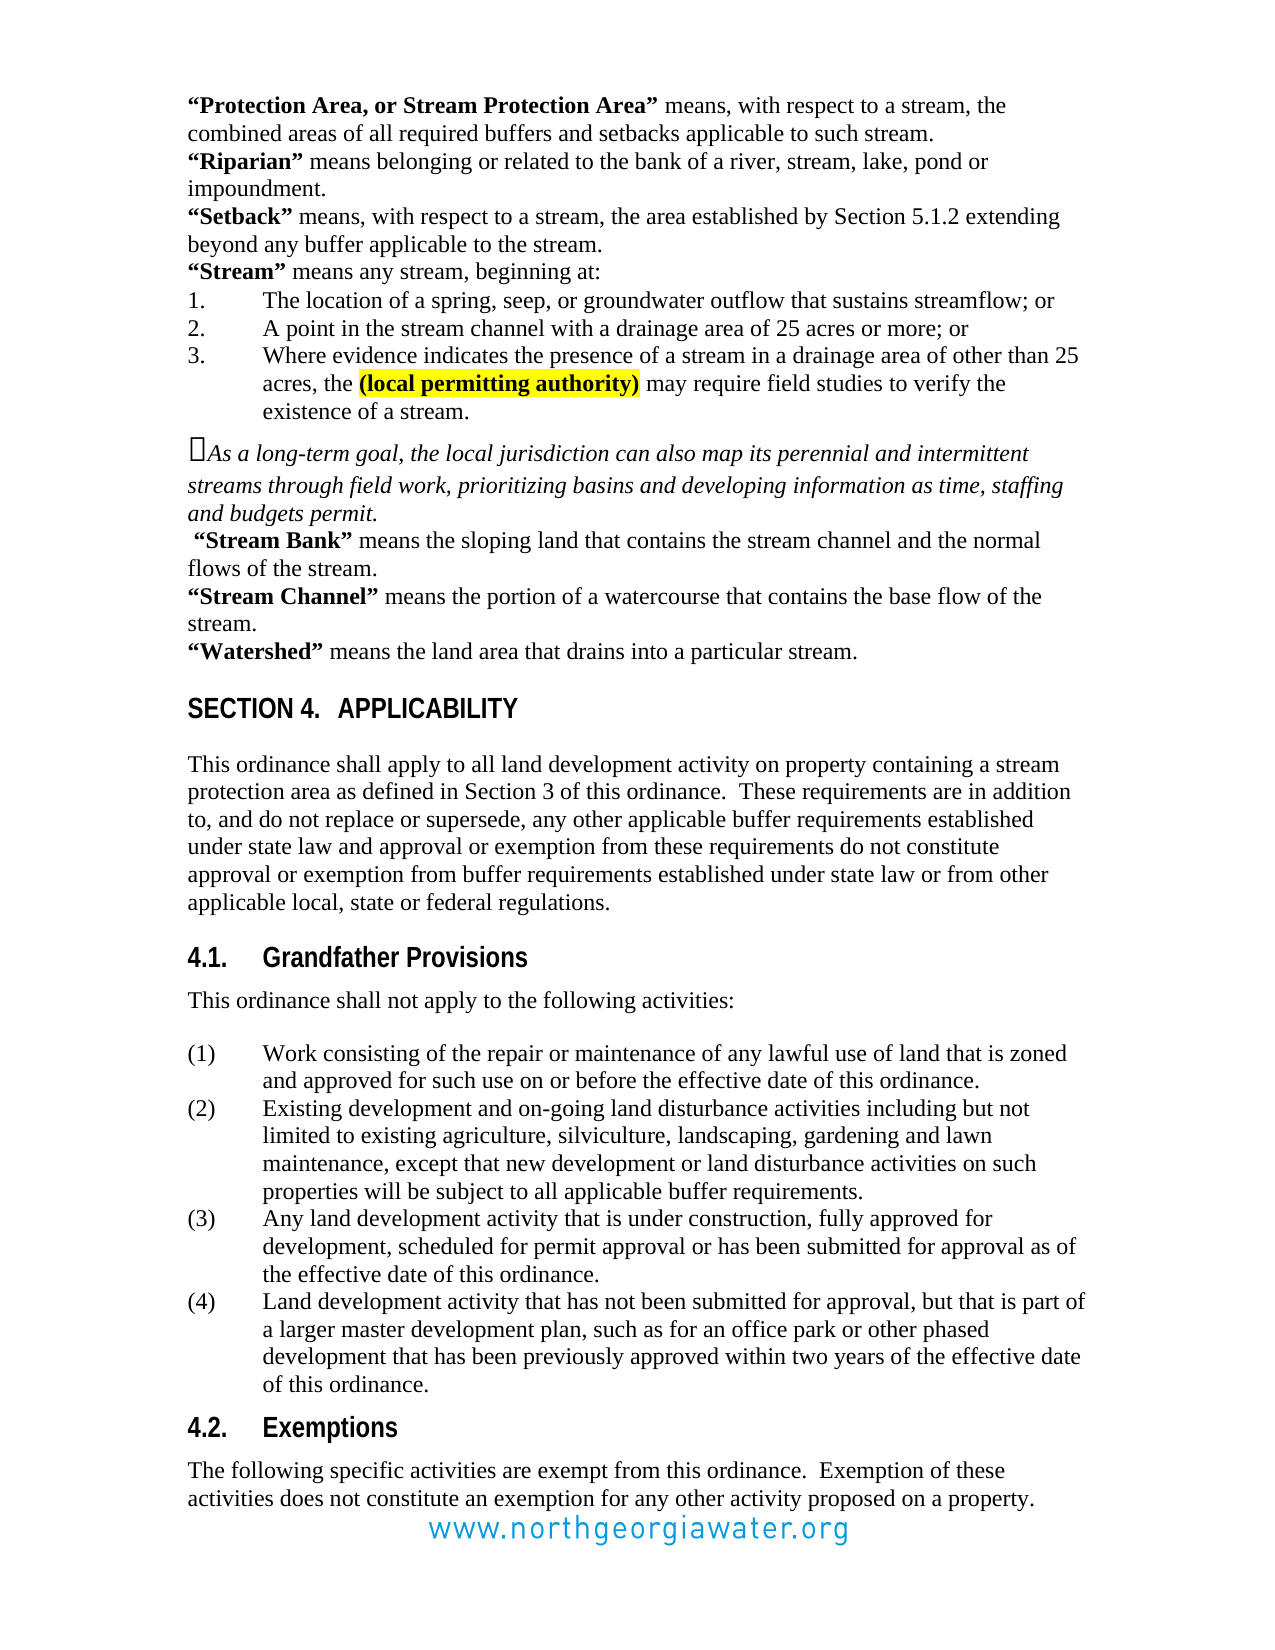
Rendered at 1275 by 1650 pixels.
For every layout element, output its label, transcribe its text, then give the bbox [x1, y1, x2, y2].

subtitle 4.1. Grandfather Provisions [187, 940, 1087, 974]
list (1) Work consisting of the repair or maintenance of any lawful use of land that is zoned and approved for such use on or before the effective date of this ordinance. [187, 1039, 1087, 1094]
text “Watershed” means the land area that drains into a particular stream. [188, 635, 1088, 665]
text “Setback” means, with respect to a stream, the area established by Section 5.1.2 extending beyond any buffer applicable to the stream. [188, 202, 1087, 256]
list 2. A point in the stream channel with a drainage area of 25 acres or more; or [187, 314, 1087, 342]
subtitle 4.2. Exemptions [187, 1410, 1087, 1443]
subtitle Section 4. Applicability [187, 691, 1087, 724]
text “Stream Channel” means the portion of a watercourse that contains the base flow of the stream. [188, 582, 1087, 635]
text As a long-term goal, the local jurisdiction can also map its perennial and intermittent streams through field work, prioritizing basins and developing information as time, staffing and budgets permit. [188, 426, 1088, 527]
text “Stream Bank” means the sloping land that contains the stream channel and the normal flows of the stream. [188, 527, 1087, 582]
text The following specific activities are exempt from this ordinance. Exemption of these activities does not constitute an exemption for any other activity proposed on a property. [187, 1456, 1087, 1511]
list (2) Existing development and on-going land disturbance activities including but not limited to existing agriculture, silviculture, landscaping, gardening and lawn maintenance, except that new development or land disturbance activities on such properties will be subject to all applicable buffer requirements. [187, 1094, 1087, 1204]
list (4) Land development activity that has not been submitted for approval, but that is part of a larger master development plan, such as for an office park or other phased development that has been previously approved within two years of the effective date of this ordinance. [187, 1287, 1087, 1398]
list (3) Any land development activity that is under construction, fully approved for development, scheduled for permit approval or has been submitted for approval as of the effective date of this ordinance. [187, 1204, 1087, 1287]
picture [427, 1512, 848, 1547]
text “Stream” means any stream, beginning at: [188, 256, 1088, 285]
text This ordinance shall apply to all land development activity on property containing a stream protection area as defined in Section 3 of this ordinance. These requirements are in addition to, and do not replace or supersede, any other applicable buffer requirements established under state law and approval or exemption from these requirements do not constitute approval or exemption from buffer requirements established under state law or from other applicable local, state or federal regulations. [187, 749, 1087, 915]
text “Riparian” means belonging or related to the bank of a river, stream, lake, pond or impoundment. [188, 147, 1087, 202]
text “Protection Area, or Stream Protection Area” means, with respect to a stream, the combined areas of all required buffers and setbacks applicable to such stream. [188, 92, 1088, 147]
list 1. The location of a spring, seep, or groundwater outflow that sustains streamflow; or [187, 286, 1087, 314]
list 3. Where evidence indicates the presence of a stream in a drainage area of other than 25 acres, the (local permitting authority) may require field studies to verify the existence of a stream. [187, 342, 1087, 424]
text This ordinance shall not apply to the following activities: [187, 986, 1087, 1014]
